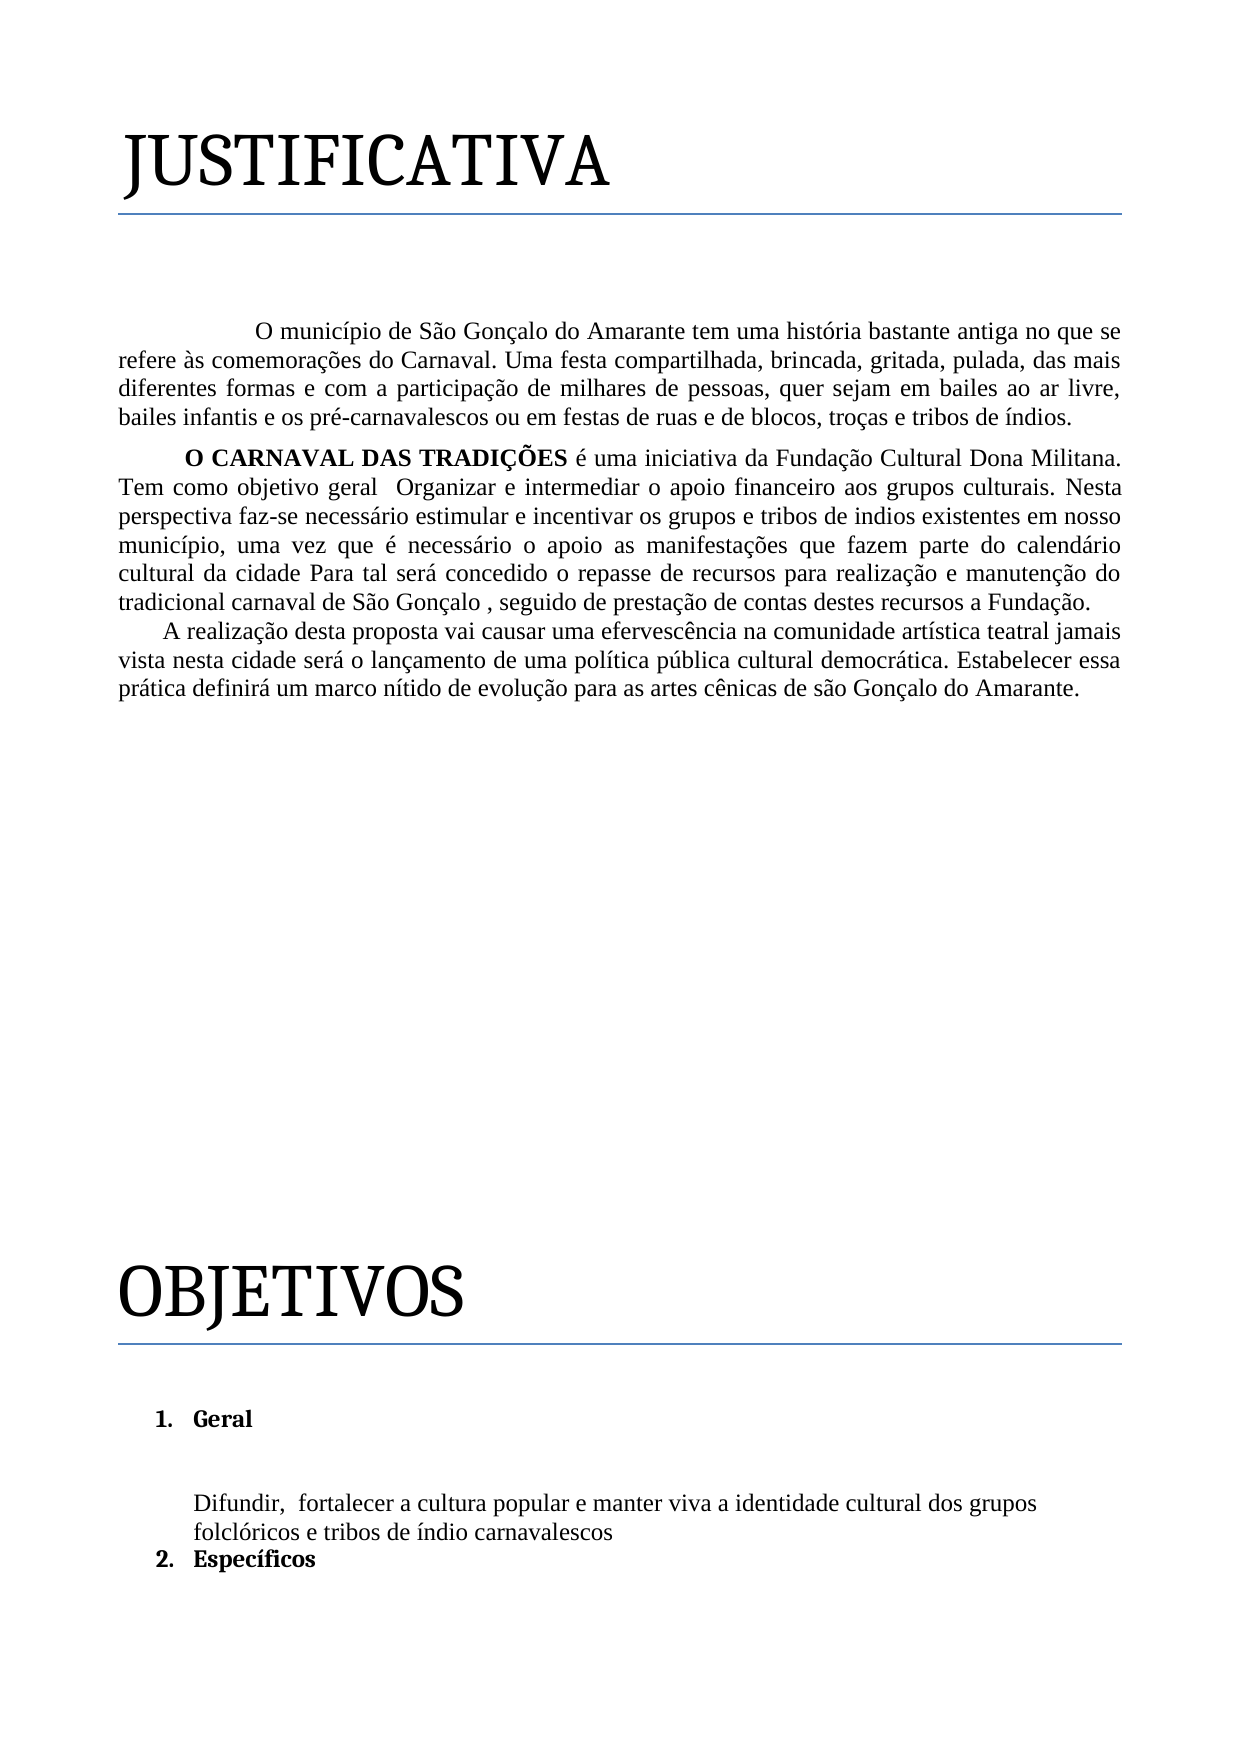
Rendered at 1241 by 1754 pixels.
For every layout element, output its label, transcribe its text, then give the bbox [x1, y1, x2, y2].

text Difundir, fortalecer a cultura popular e manter viva a identidade cultural dos grupos folclóricos e tribos de índio carnavalescos [193, 1488, 1122, 1545]
list Específicos [156, 1545, 1122, 1574]
text A realização desta proposta vai causar uma efervescência na comunidade artística teatral jamais vista nesta cidade será o lançamento de uma política pública cultural democrática. Estabelecer essa prática definirá um marco nítido de evolução para as artes cênicas de são Gonçalo do Amarante. [118, 616, 1122, 702]
text OBJETIVOS [118, 1248, 1122, 1343]
list Geral [156, 1405, 1122, 1434]
list O CARNAVAL DAS TRADIÇÕES é uma iniciativa da Fundação Cultural Dona Militana. Tem como objetivo geral Organizar e intermediar o apoio financeiro aos grupos culturais. Nesta perspectiva faz-se necessário estimular e incentivar os grupos e tribos de indios existentes em nosso município, uma vez que é necessário o apoio as manifestações que fazem parte do calendário cultural da cidade Para tal será concedido o repasse de recursos para realização e manutenção do tradicional carnaval de São Gonçalo , seguido de prestação de contas destes recursos a Fundação. [118, 443, 1122, 616]
text JUSTIFICATIVA [118, 118, 1122, 213]
text O município de São Gonçalo do Amarante tem uma história bastante antiga no que se refere às comemorações do Carnaval. Uma festa compartilhada, brincada, gritada, pulada, das mais diferentes formas e com a participação de milhares de pessoas, quer sejam em bailes ao ar livre, bailes infantis e os pré-carnavalescos ou em festas de ruas e de blocos, troças e tribos de índios. [118, 316, 1122, 431]
